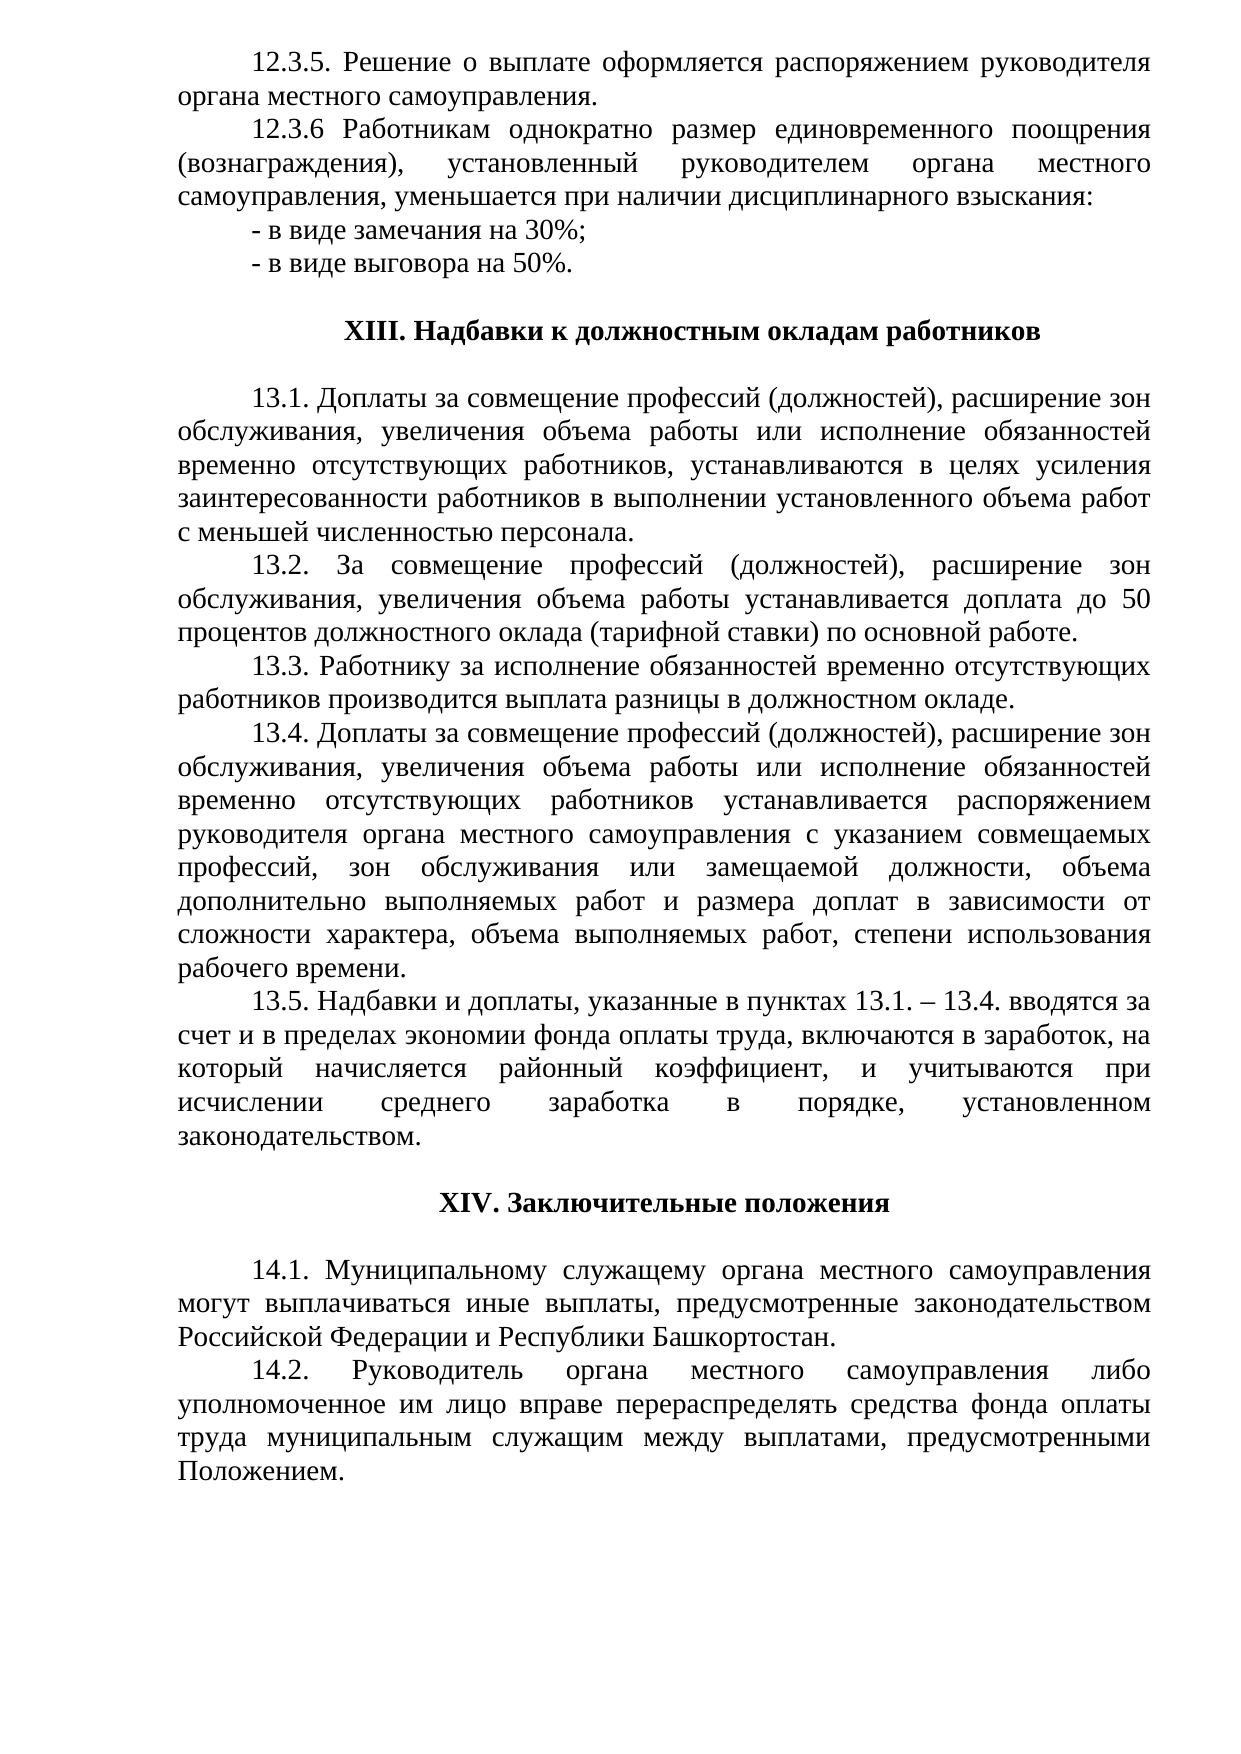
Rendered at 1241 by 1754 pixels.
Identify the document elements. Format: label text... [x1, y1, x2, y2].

text 12.3.5. Решение о выплате оформляется распоряжением руководителя органа местного самоуправления. [177, 44, 1152, 111]
text - в виде замечания на 30%; [177, 212, 1152, 246]
text 13.5. Надбавки и доплаты, указанные в пунктах 13.1. – 13.4. вводятся за счет и в пределах экономии фонда оплаты труда, включаются в заработок, на который начисляется районный коэффициент, и учитываются при исчислении среднего заработка в порядке, установленном законодательством. [177, 983, 1152, 1151]
text XIII. Надбавки к должностным окладам работников [177, 313, 1152, 346]
text 13.2. За совмещение профессий (должностей), расширение зон обслуживания, увеличения объема работы устанавливается доплата до 50 процентов должностного оклада (тарифной ставки) по основной работе. [177, 547, 1152, 648]
text 14.1. Муниципальному служащему органа местного самоуправления могут выплачиваться иные выплаты, предусмотренные законодательством Российской Федерации и Республики Башкортостан. [177, 1252, 1152, 1352]
text 12.3.6 Работникам однократно размер единовременного поощрения (вознаграждения), установленный руководителем органа местного самоуправления, уменьшается при наличии дисциплинарного взыскания: [177, 111, 1152, 212]
text 14.2. Руководитель органа местного самоуправления либо уполномоченное им лицо вправе перераспределять средства фонда оплаты труда муниципальным служащим между выплатами, предусмотренными Положением. [177, 1352, 1152, 1487]
text - в виде выговора на 50%. [177, 246, 1152, 279]
text XIV. Заключительные положения [177, 1185, 1152, 1218]
text 13.3. Работнику за исполнение обязанностей временно отсутствующих работников производится выплата разницы в должностном окладе. [177, 648, 1152, 715]
text 13.1. Доплаты за совмещение профессий (должностей), расширение зон обслуживания, увеличения объема работы или исполнение обязанностей временно отсутствующих работников, устанавливаются в целях усиления заинтересованности работников в выполнении установленного объема работ с меньшей численностью персонала. [177, 380, 1152, 547]
text 13.4. Доплаты за совмещение профессий (должностей), расширение зон обслуживания, увеличения объема работы или исполнение обязанностей временно отсутствующих работников устанавливается распоряжением руководителя органа местного самоуправления с указанием совмещаемых профессий, зон обслуживания или замещаемой должности, объема дополнительно выполняемых работ и размера доплат в зависимости от сложности характера, объема выполняемых работ, степени использования рабочего времени. [177, 715, 1152, 983]
